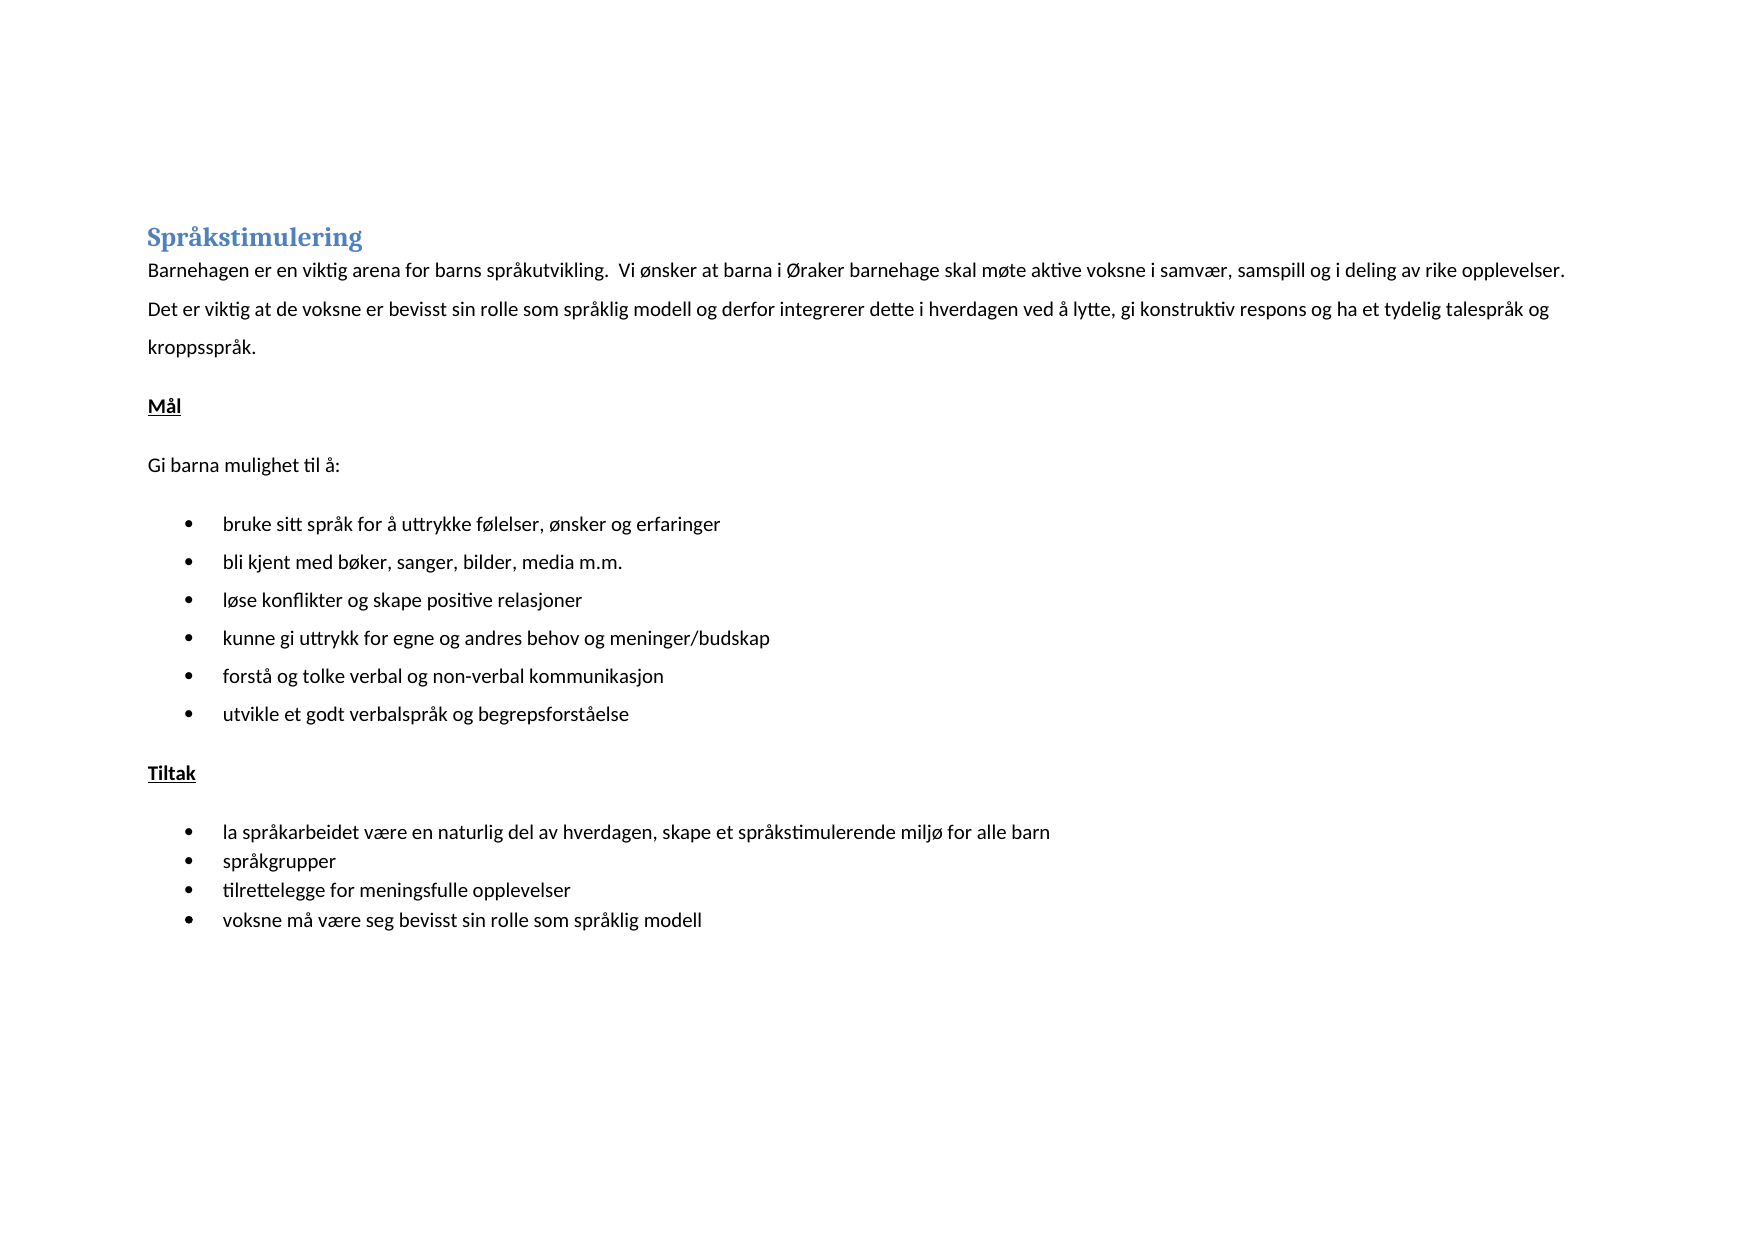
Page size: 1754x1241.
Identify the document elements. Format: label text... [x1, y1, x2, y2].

subtitle Språkstimulering [148, 222, 1606, 253]
text Mål [148, 393, 1606, 418]
list voksne må være seg bevisst sin rolle som språklig modell [185, 907, 1606, 932]
list bruke sitt språk for å uttrykke følelser, ønsker og erfaringer [185, 511, 1606, 536]
list utvikle et godt verbalspråk og begrepsforståelse [185, 701, 1606, 727]
list kunne gi uttrykk for egne og andres behov og meninger/budskap [185, 625, 1606, 651]
list løse konflikter og skape positive relasjoner [185, 587, 1606, 612]
list forstå og tolke verbal og non-verbal kommunikasjon [185, 663, 1606, 689]
list la språkarbeidet være en naturlig del av hverdagen, skape et språkstimulerende miljø for alle barn [185, 819, 1606, 845]
list tilrettelegge for meningsfulle opplevelser [185, 878, 1606, 903]
text Barnehagen er en viktig arena for barns språkutvikling. Vi ønsker at barna i Øraker barnehage skal møte aktive voksne i samvær, samspill og i deling av rike opplevelser. Det er viktig at de voksne er bevisst sin rolle som språklig modell og derfor integrerer dette i hverdagen ved å lytte, gi konstruktiv respons og ha et tydelig talespråk og kroppsspråk. [148, 258, 1606, 359]
text Gi barna mulighet til å: [148, 452, 1606, 477]
text Tiltak [148, 760, 1606, 786]
list bli kjent med bøker, sanger, bilder, media m.m. [185, 549, 1606, 574]
list språkgrupper [185, 848, 1606, 874]
